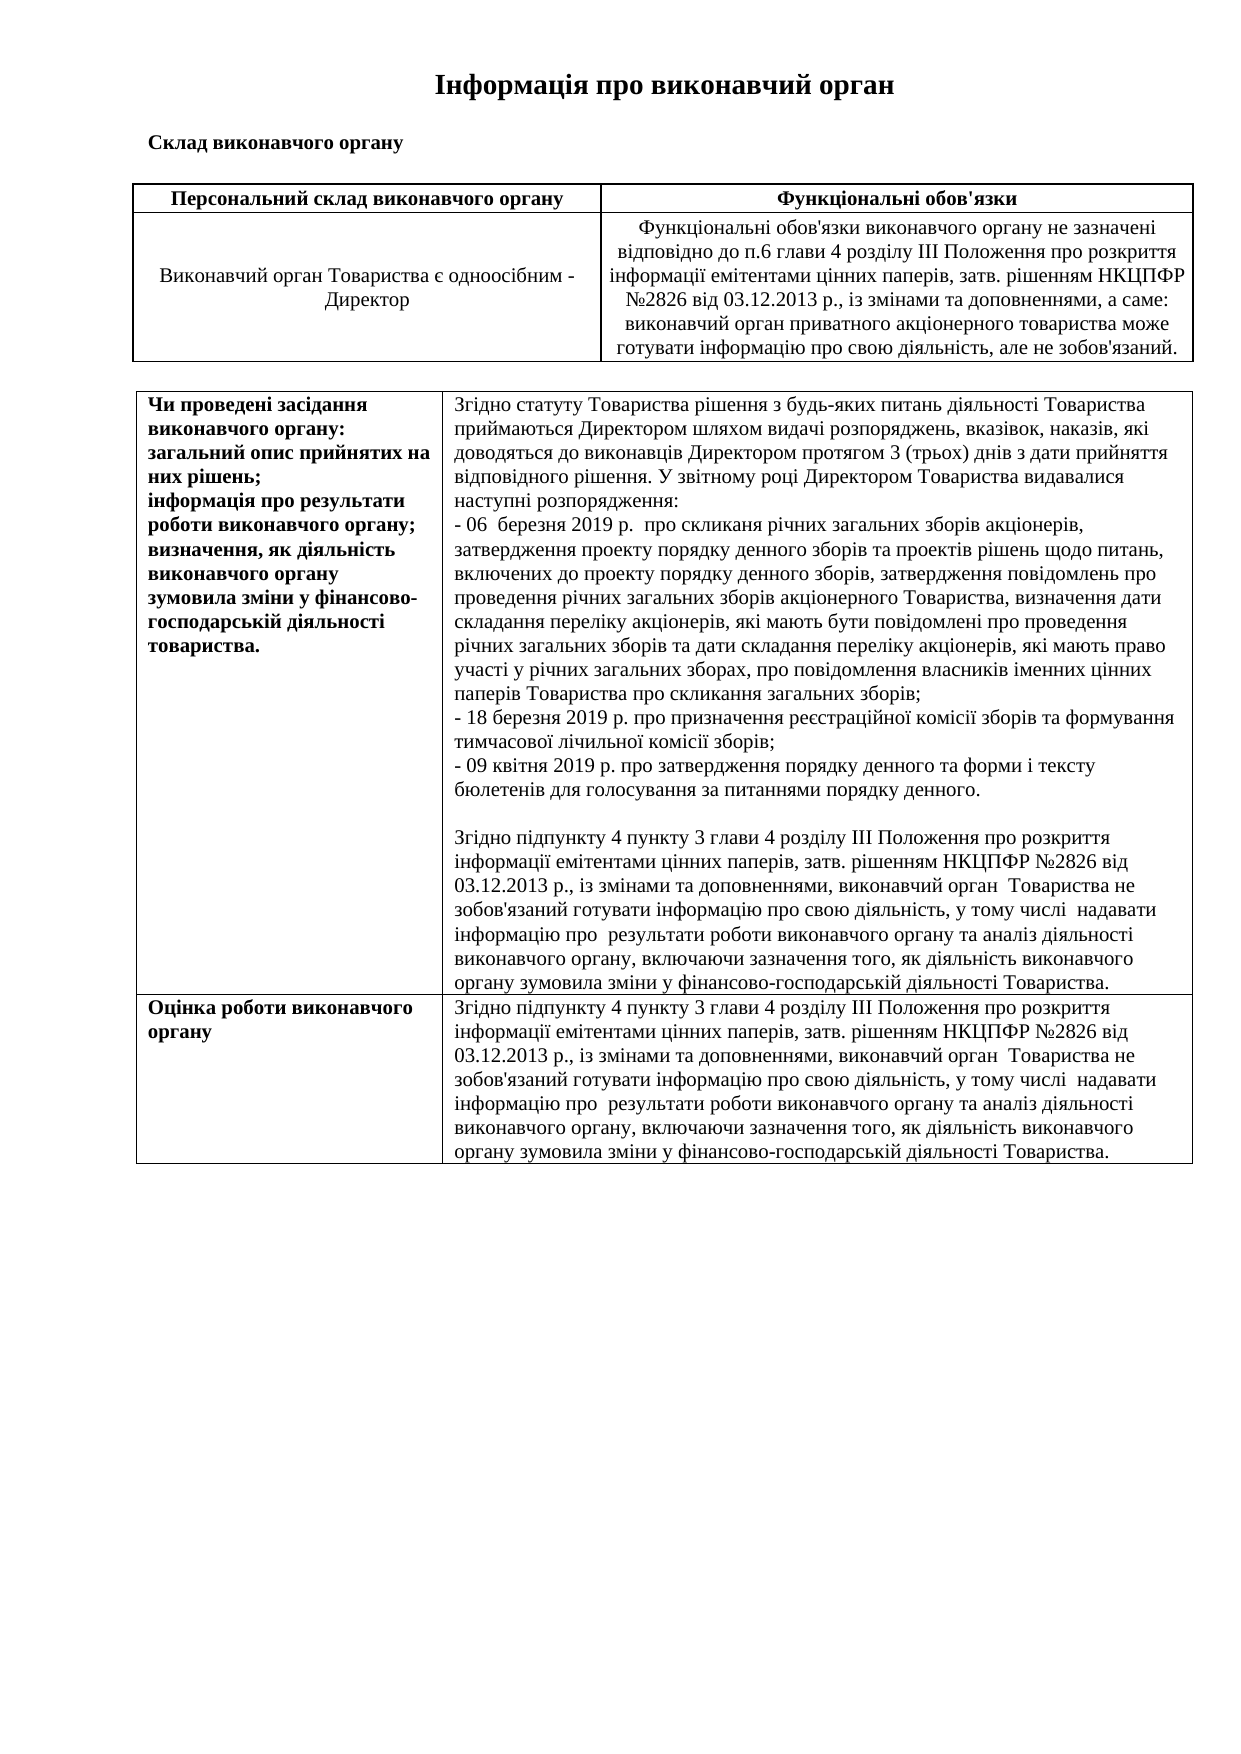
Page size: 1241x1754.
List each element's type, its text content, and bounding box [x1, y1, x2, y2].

table_cell Виконавчий орган Товариства є одноосібним - Директор [134, 213, 600, 361]
table_cell Оцінка роботи виконавчого органу [137, 995, 442, 1163]
table_header Чи проведені засідання виконавчого органу: загальний опис прийнятих на них рішень; інформація про результати роботи виконавчого органу; визначення, як діяльність виконавчого органу зумовила зміни у фінансово-господарській діяльності товариства. [137, 392, 442, 994]
text Склад виконавчого органу [148, 130, 1181, 154]
table_cell Функціональні обов'язки виконавчого органу не зазначені відповідно до п.6 глави 4 розділу III Положення про розкриття інформації емітентами цінних паперів, затв. рішенням НКЦПФР №2826 від 03.12.2013 р., із змінами та доповненнями, а саме: виконавчий орган приватного акціонерного товариства може готувати інформацію про свою діяльність, але не зобов'язаний. [602, 213, 1192, 361]
table_header Згідно статуту Товариства рішення з будь-яких питань діяльності Товариства приймаються Директором шляхом видачі розпоряджень, вказівок, наказів, які доводяться до виконавців Директором протягом 3 (трьох) днів з дати прийняття відповідного рішення. У звітному році Директором Товариства видавалися наступні розпорядження: - 06 березня 2019 р. про скликаня річних загальних зборів акціонерів, затвердження проекту порядку денного зборів та проектів рішень щодо питань, включених до проекту порядку денного зборів, затвердження повідомлень про проведення річних загальних зборів акціонерного Товариства, визначення дати складання переліку акціонерів, які мають бути повідомлені про проведення річних загальних зборів та дати складання переліку акціонерів, які мають право участі у річних загальних зборах, про повідомлення власників іменних цінних паперів Товариства про скликання загальних зборів; - 18 березня 2019 р. про призначення реєстраційної комісії зборів та формування тимчасової лічильної комісії зборів; - 09 квітня 2019 р. про затвердження порядку денного та форми і тексту бюлетенів для голосування за питаннями порядку денного. Згідно підпункту 4 пункту 3 глави 4 розділу III Положення про розкриття інформації емітентами цінних паперів, затв. рішенням НКЦПФР №2826 від 03.12.2013 р., із змінами та доповненнями, виконавчий орган Товариства не зобов'язаний готувати інформацію про свою діяльність, у тому числі надавати інформацію про результати роботи виконавчого органу та аналіз діяльності виконавчого органу, включаючи зазначення того, як діяльність виконавчого органу зумовила зміни у фінансово-господарській діяльності Товариства. [443, 392, 1192, 994]
table_header Функціональні обов'язки [602, 185, 1192, 212]
text Інформація про виконавчий орган [148, 67, 1181, 101]
table_header Персональний склад виконавчого органу [134, 185, 600, 212]
table_cell Згідно підпункту 4 пункту 3 глави 4 розділу III Положення про розкриття інформації емітентами цінних паперів, затв. рішенням НКЦПФР №2826 від 03.12.2013 р., із змінами та доповненнями, виконавчий орган Товариства не зобов'язаний готувати інформацію про свою діяльність, у тому числі надавати інформацію про результати роботи виконавчого органу та аналіз діяльності виконавчого органу, включаючи зазначення того, як діяльність виконавчого органу зумовила зміни у фінансово-господарській діяльності Товариства. [443, 995, 1192, 1163]
